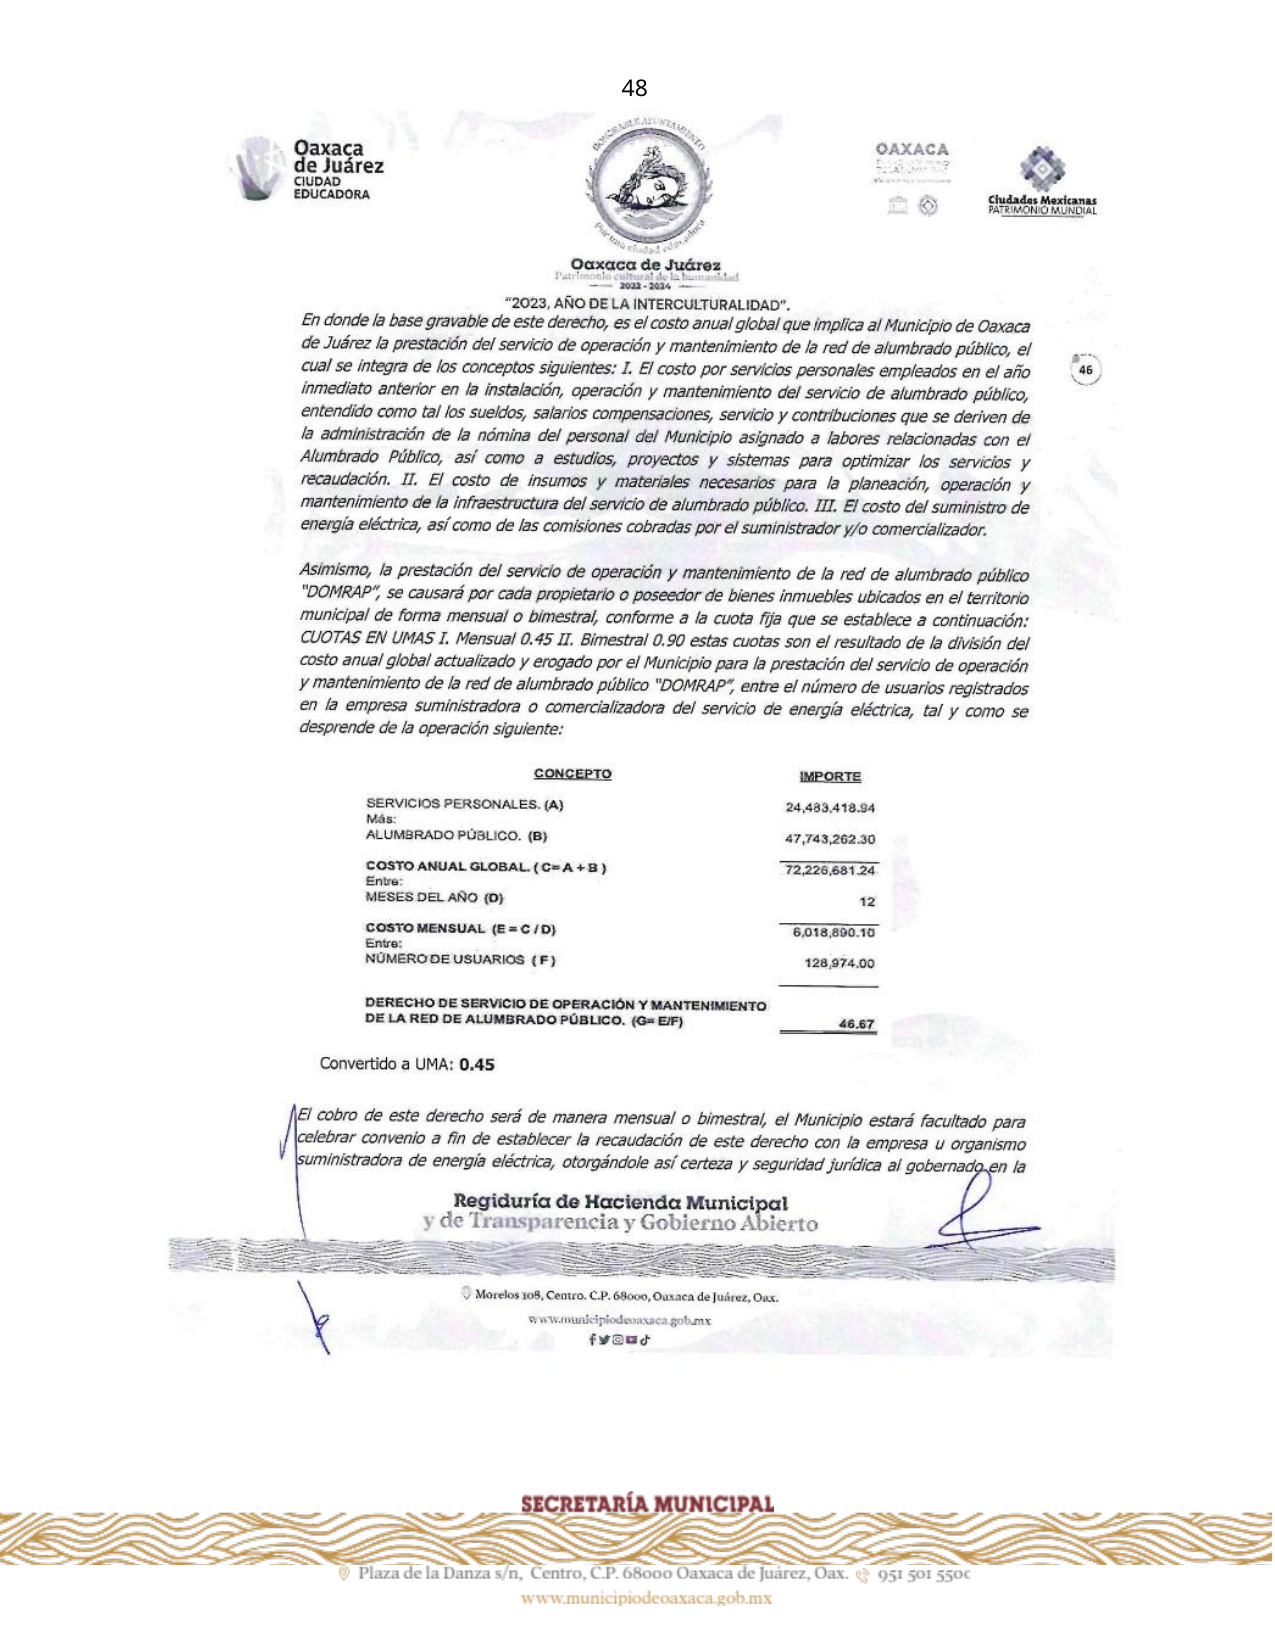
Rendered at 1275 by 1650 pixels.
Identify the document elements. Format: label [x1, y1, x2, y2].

picture [147, 100, 1142, 1386]
